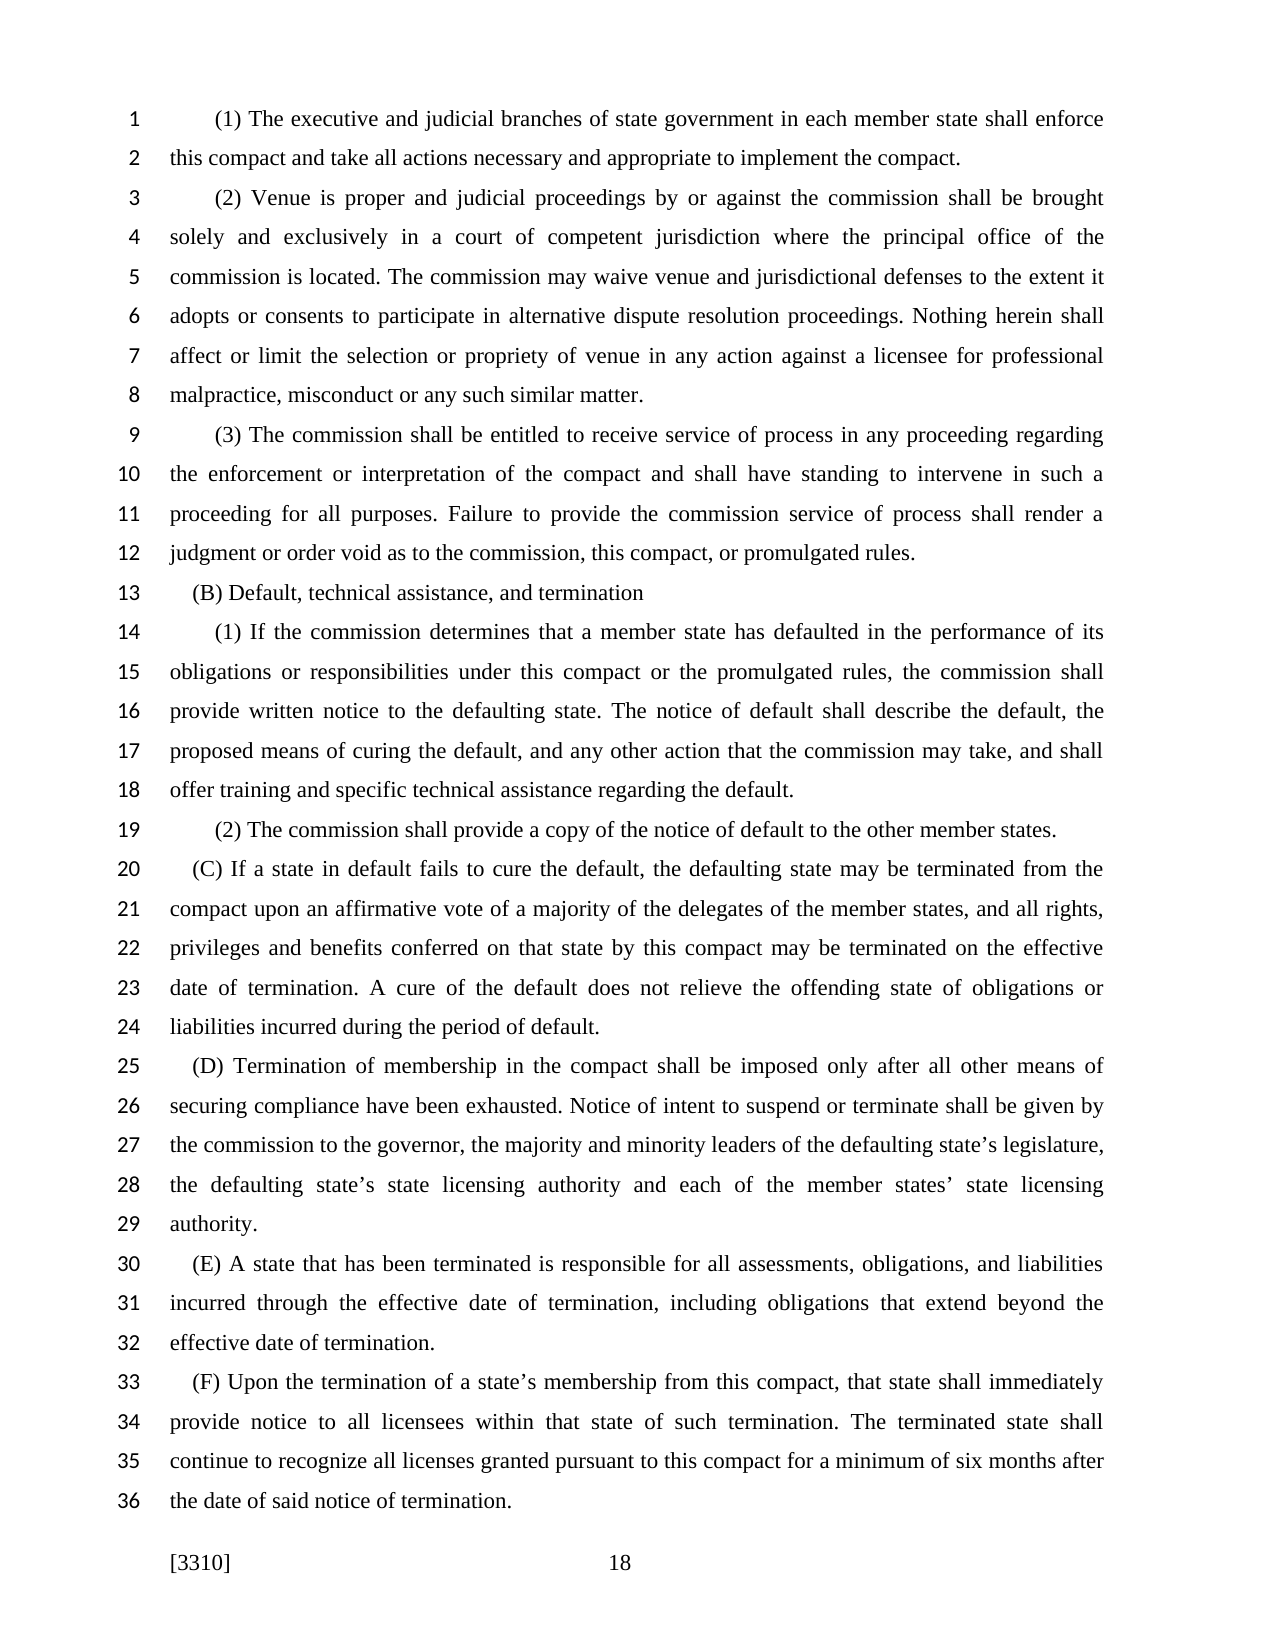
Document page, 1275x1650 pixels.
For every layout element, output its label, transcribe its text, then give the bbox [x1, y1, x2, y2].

text (2) Venue is proper and judicial proceedings by or against the commission shall be brought solely and exclusively in a court of competent jurisdiction where the principal office of the commission is located. The commission may waive venue and jurisdictional defenses to the extent it adopts or consents to participate in alternative dispute resolution proceedings. Nothing herein shall affect or limit the selection or propriety of venue in any action against a licensee for professional malpractice, misconduct or any such similar matter. [169, 184, 1106, 408]
text (E) A state that has been terminated is responsible for all assessments, obligations, and liabilities incurred through the effective date of termination, including obligations that extend beyond the effective date of termination. [169, 1250, 1106, 1355]
text (F) Upon the termination of a state’s membership from this compact, that state shall immediately provide notice to all licensees within that state of such termination. The terminated state shall continue to recognize all licenses granted pursuant to this compact for a minimum of six months after the date of said notice of termination. [169, 1368, 1106, 1513]
text (C) If a state in default fails to cure the default, the defaulting state may be terminated from the compact upon an affirmative vote of a majority of the delegates of the member states, and all rights, privileges and benefits conferred on that state by this compact may be terminated on the effective date of termination. A cure of the default does not relieve the offending state of obligations or liabilities incurred during the period of default. [169, 855, 1106, 1039]
text (3) The commission shall be entitled to receive service of process in any proceeding regarding the enforcement or interpretation of the compact and shall have standing to intervene in such a proceeding for all purposes. Failure to provide the commission service of process shall render a judgment or order void as to the commission, this compact, or promulgated rules. [169, 421, 1106, 566]
text (2) The commission shall provide a copy of the notice of default to the other member states. [169, 816, 1106, 842]
text (B) Default, technical assistance, and termination [169, 579, 1106, 605]
text (1) If the commission determines that a member state has defaulted in the performance of its obligations or responsibilities under this compact or the promulgated rules, the commission shall provide written notice to the defaulting state. The notice of default shall describe the default, the proposed means of curing the default, and any other action that the commission may take, and shall offer training and specific technical assistance regarding the default. [169, 618, 1106, 802]
text (D) Termination of membership in the compact shall be imposed only after all other means of securing compliance have been exhausted. Notice of intent to suspend or terminate shall be given by the commission to the governor, the majority and minority leaders of the defaulting state’s legislature, the defaulting state’s state licensing authority and each of the member states’ state licensing authority. [169, 1052, 1106, 1237]
text (1) The executive and judicial branches of state government in each member state shall enforce this compact and take all actions necessary and appropriate to implement the compact. [169, 105, 1106, 171]
